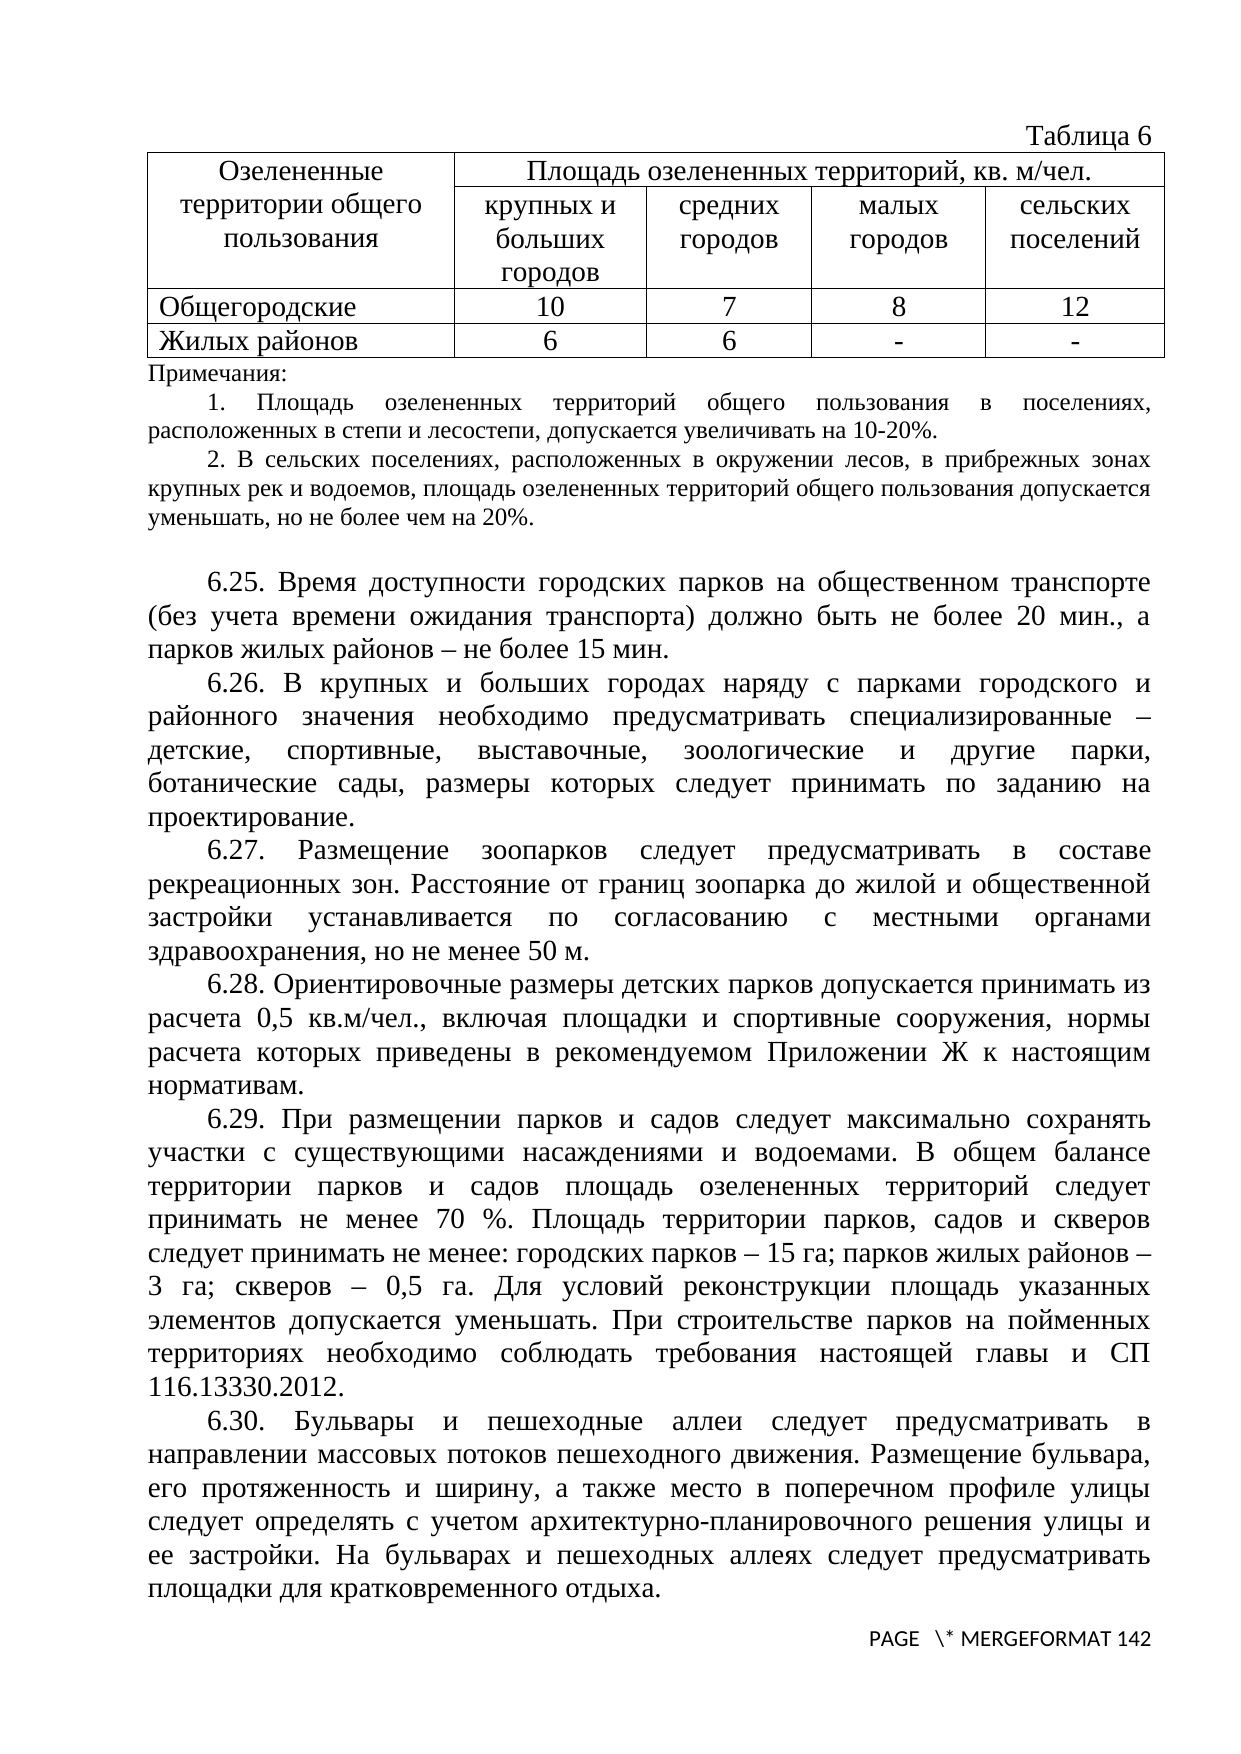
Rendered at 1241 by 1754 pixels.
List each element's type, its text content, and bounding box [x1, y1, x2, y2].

table_cell малых городов [812, 187, 985, 288]
table_cell 7 [647, 289, 811, 322]
text 1. Площадь озелененных территорий общего пользования в поселениях, расположенных в степи и лесостепи, допускается увеличивать на 10-20%. [148, 387, 1152, 444]
table_cell 6 [647, 324, 811, 357]
text 6.28. Ориентировочные размеры детских парков допускается принимать из расчета 0,5 кв.м/чел., включая площадки и спортивные сооружения, нормы расчета которых приведены в рекомендуемом Приложении Ж к настоящим нормативам. [148, 967, 1152, 1101]
text 6.27. Размещение зоопарков следует предусматривать в составе рекреационных зон. Расстояние от границ зоопарка до жилой и общественной застройки устанавливается по согласованию с местными органами здравоохранения, но не менее 50 м. [148, 832, 1152, 967]
text 6.30. Бульвары и пешеходные аллеи следует предусматривать в направлении массовых потоков пешеходного движения. Размещение бульвара, его протяженность и ширину, а также место в поперечном профиле улицы следует определять с учетом архитектурно-планировочного решения улицы и ее застройки. На бульварах и пешеходных аллеях следует предусматривать площадки для кратковременного отдыха. [148, 1403, 1152, 1604]
table_cell средних городов [647, 187, 811, 288]
table_cell 6 [455, 324, 646, 357]
table_cell сельских поселений [986, 187, 1164, 288]
table_cell - [812, 324, 985, 357]
table_cell крупных и больших городов [455, 187, 646, 288]
text 6.29. При размещении парков и садов следует максимально сохранять участки с существующими насаждениями и водоемами. В общем балансе территории парков и садов площадь озелененных территорий следует принимать не менее 70 %. Площадь территории парков, садов и скверов следует принимать не менее: городских парков – 15 га; парков жилых районов – 3 га; скверов – 0,5 га. Для условий реконструкции площадь указанных элементов допускается уменьшать. При строительстве парков на пойменных территориях необходимо соблюдать требования настоящей главы и СП 116.13330.2012. [148, 1101, 1152, 1403]
table_cell - [986, 324, 1164, 357]
text Таблица 6 [148, 118, 1152, 152]
table_cell Общегородские [148, 289, 454, 322]
text Примечания: [148, 358, 1152, 387]
table_cell 8 [812, 289, 985, 322]
table_header Озелененные территории общего пользования [148, 153, 454, 288]
text 2. В сельских поселениях, расположенных в окружении лесов, в прибрежных зонах крупных рек и водоемов, площадь озелененных территорий общего пользования допускается уменьшать, но не более чем на 20%. [148, 444, 1152, 531]
table_header Площадь озелененных территорий, кв. м/чел. [455, 153, 1164, 186]
text 6.25. Время доступности городских парков на общественном транспорте (без учета времени ожидания транспорта) должно быть не более 20 мин., а парков жилых районов – не более 15 мин. [148, 564, 1152, 665]
table_cell Жилых районов [148, 324, 454, 357]
table_cell 10 [455, 289, 646, 322]
text 6.26. В крупных и больших городах наряду с парками городского и районного значения необходимо предусматривать специализированные – детские, спортивные, выставочные, зоологические и другие парки, ботанические сады, размеры которых следует принимать по заданию на проектирование. [148, 665, 1152, 832]
table_cell 12 [986, 289, 1164, 322]
